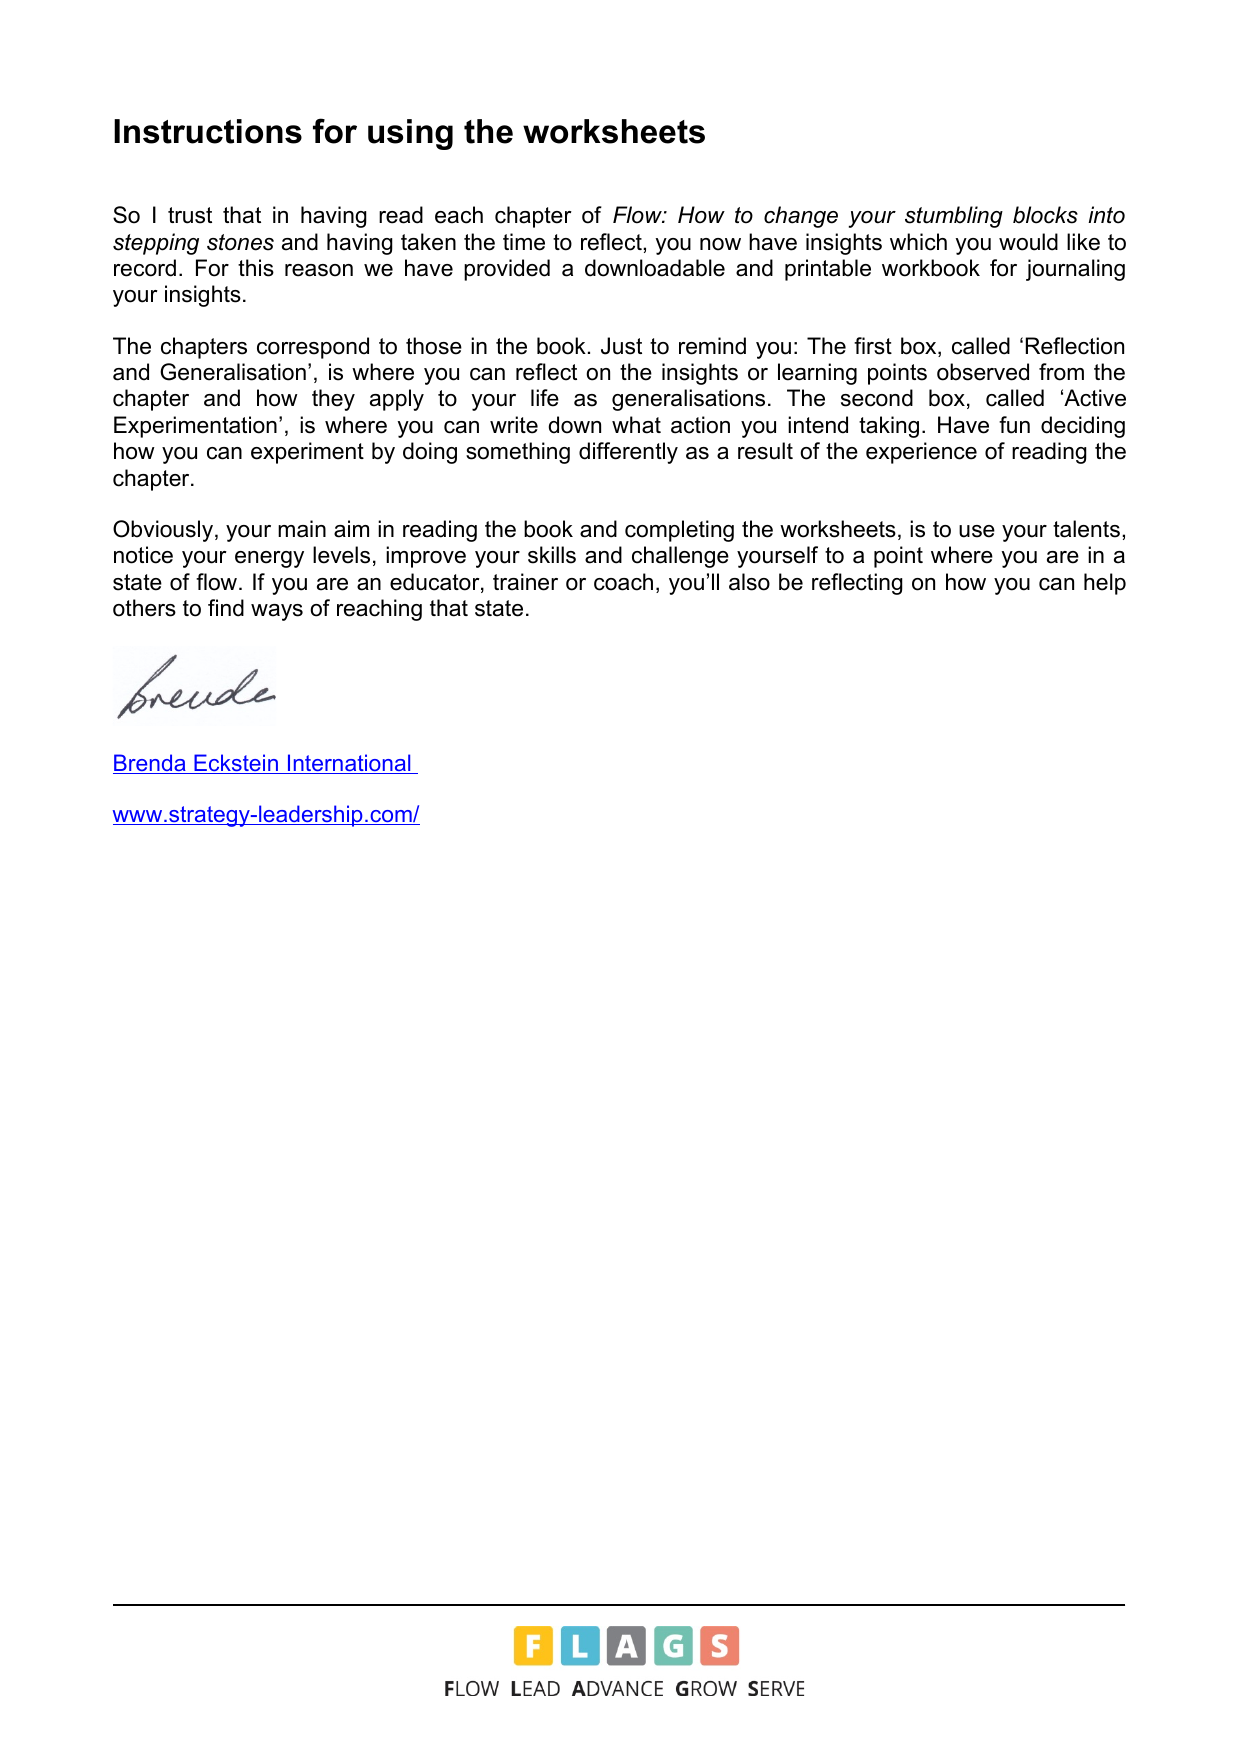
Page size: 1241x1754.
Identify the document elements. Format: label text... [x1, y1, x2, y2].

text Brenda Eckstein International [112, 750, 1128, 776]
picture [112, 646, 277, 726]
text Obviously, your main aim in reading the book and completing the worksheets, is to use your talents, notice your energy levels, improve your skills and challenge yourself to a point where you are in a state of flow. If you are an educator, trainer or coach, you’ll also be reflecting on how you can help others to find ways of reaching that state. [112, 516, 1128, 621]
text So I trust that in having read each chapter of Flow: How to change your stumbling blocks into stepping stones and having taken the time to reflect, you now have insights which you would like to record. For this reason we have provided a downloadable and printable workbook for journaling your insights. [112, 202, 1128, 308]
text www.strategy-leadership.com/ [112, 801, 1128, 827]
text The chapters correspond to those in the book. Just to remind you: The first box, called ‘Reflection and Generalisation’, is where you can reflect on the insights or learning points observed from the chapter and how they apply to your life as generalisations. The second box, called ‘Active Experimentation’, is where you can write down what action you intend taking. Have fun deciding how you can experiment by doing something differently as a result of the experience of reading the chapter. [112, 333, 1128, 491]
picture [445, 1626, 805, 1696]
subtitle Instructions for using the worksheets [112, 112, 1128, 151]
